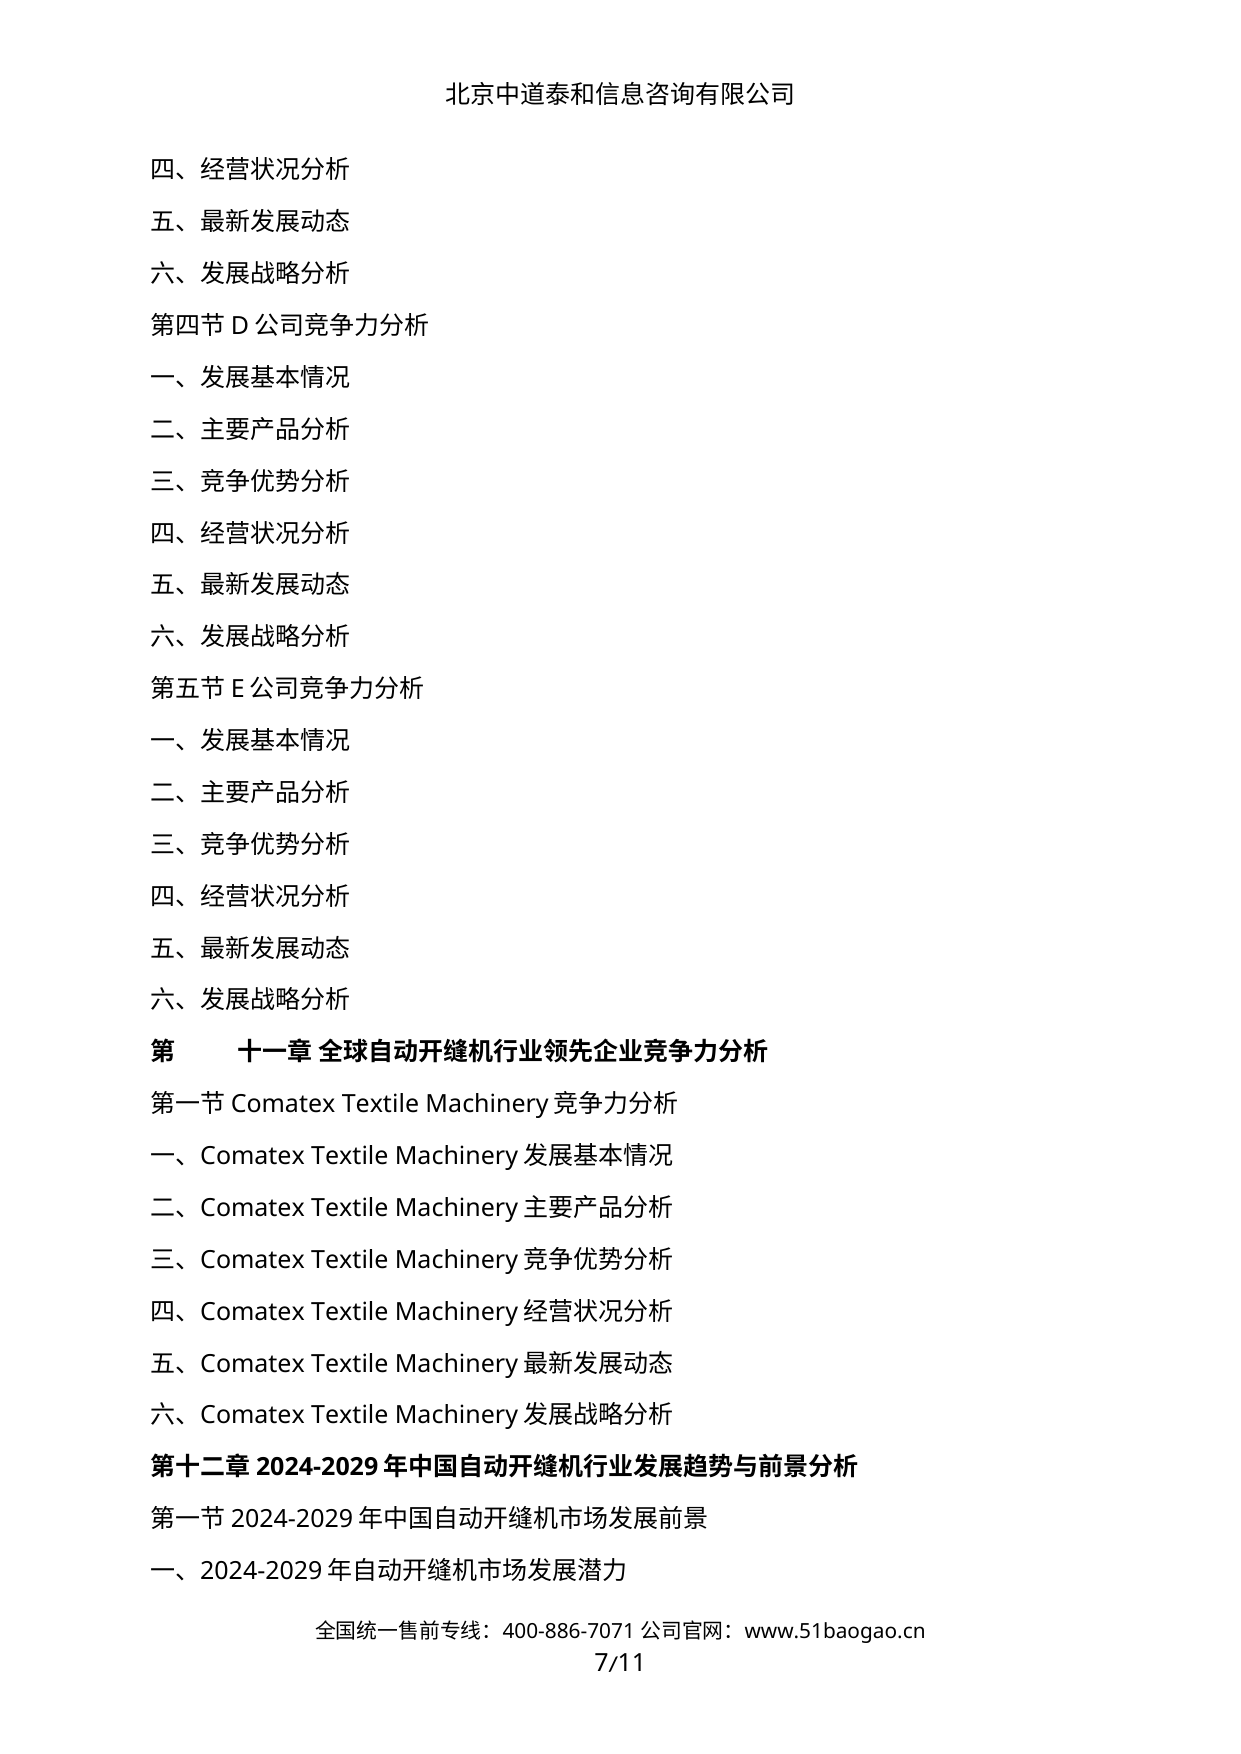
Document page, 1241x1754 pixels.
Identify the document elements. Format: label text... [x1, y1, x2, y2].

text 六、Comatex Textile Machinery发展战略分析 [150, 1395, 1090, 1431]
text 四、Comatex Textile Machinery经营状况分析 [150, 1291, 1090, 1327]
text 二、主要产品分析 [150, 772, 1090, 809]
text 一、发展基本情况 [150, 357, 1090, 394]
text 六、发展战略分析 [150, 254, 1090, 290]
text 第一节 Comatex Textile Machinery竞争力分析 [150, 1084, 1090, 1120]
text 二、主要产品分析 [150, 409, 1090, 446]
text 五、Comatex Textile Machinery最新发展动态 [150, 1343, 1090, 1379]
text 五、最新发展动态 [150, 202, 1090, 238]
text 五、最新发展动态 [150, 928, 1090, 964]
text 三、竞争优势分析 [150, 824, 1090, 861]
text 六、发展战略分析 [150, 617, 1090, 653]
text 三、Comatex Textile Machinery竞争优势分析 [150, 1239, 1090, 1276]
text 第一节 2024-2029年中国自动开缝机市场发展前景 [150, 1499, 1090, 1535]
text 第 十一章 全球自动开缝机行业领先企业竞争力分析 [150, 1032, 1090, 1068]
text 五、最新发展动态 [150, 565, 1090, 601]
text 一、发展基本情况 [150, 721, 1090, 757]
text 第五节 E公司竞争力分析 [150, 669, 1090, 705]
text 第四节 D公司竞争力分析 [150, 306, 1090, 342]
text 四、经营状况分析 [150, 513, 1090, 549]
text 二、Comatex Textile Machinery主要产品分析 [150, 1187, 1090, 1224]
text 三、竞争优势分析 [150, 461, 1090, 497]
text 一、2024-2029年自动开缝机市场发展潜力 [150, 1551, 1090, 1587]
text 一、Comatex Textile Machinery发展基本情况 [150, 1136, 1090, 1172]
text 六、发展战略分析 [150, 980, 1090, 1016]
text 四、经营状况分析 [150, 150, 1090, 186]
text 第十二章 2024-2029年中国自动开缝机行业发展趋势与前景分析 [150, 1447, 1090, 1483]
text 四、经营状况分析 [150, 876, 1090, 912]
